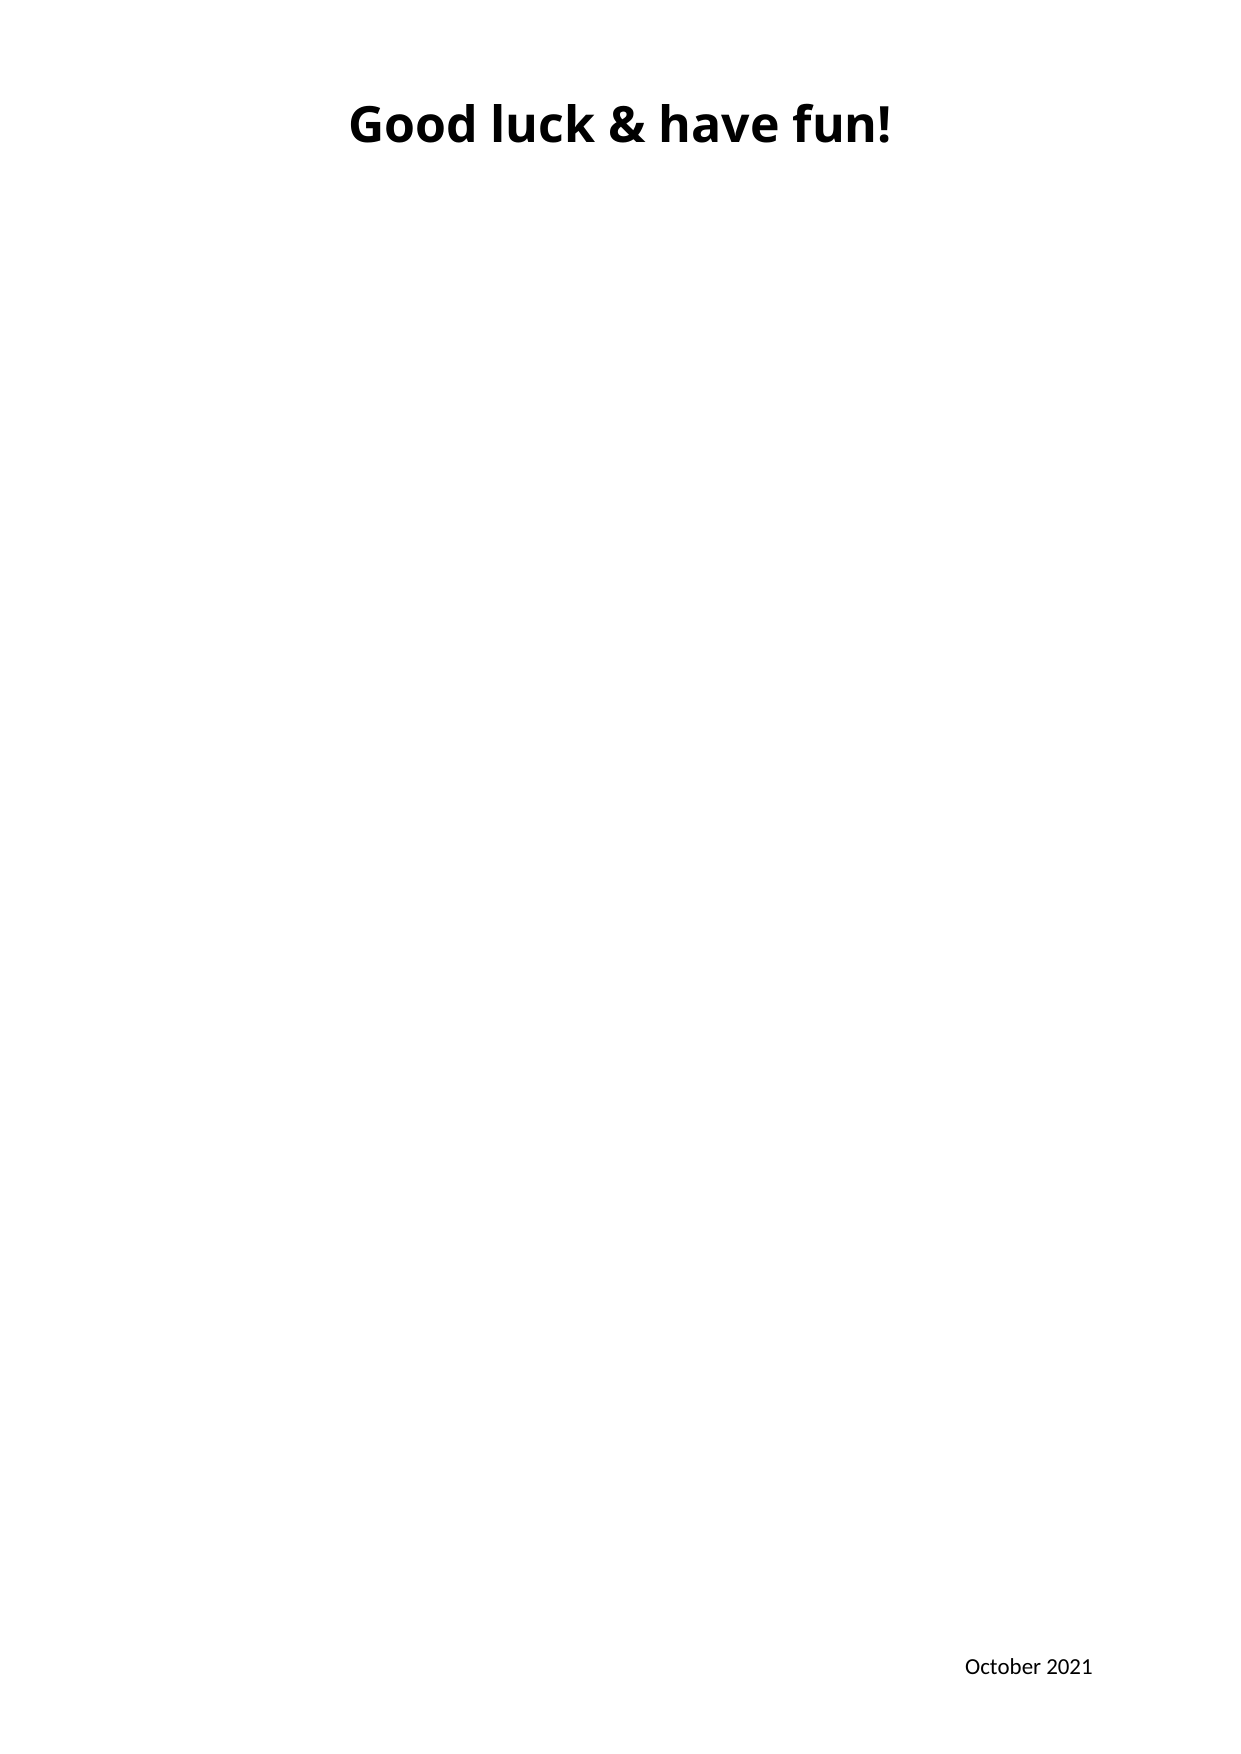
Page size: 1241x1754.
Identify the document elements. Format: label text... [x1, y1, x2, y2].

text Good luck & have fun! [148, 89, 1092, 157]
